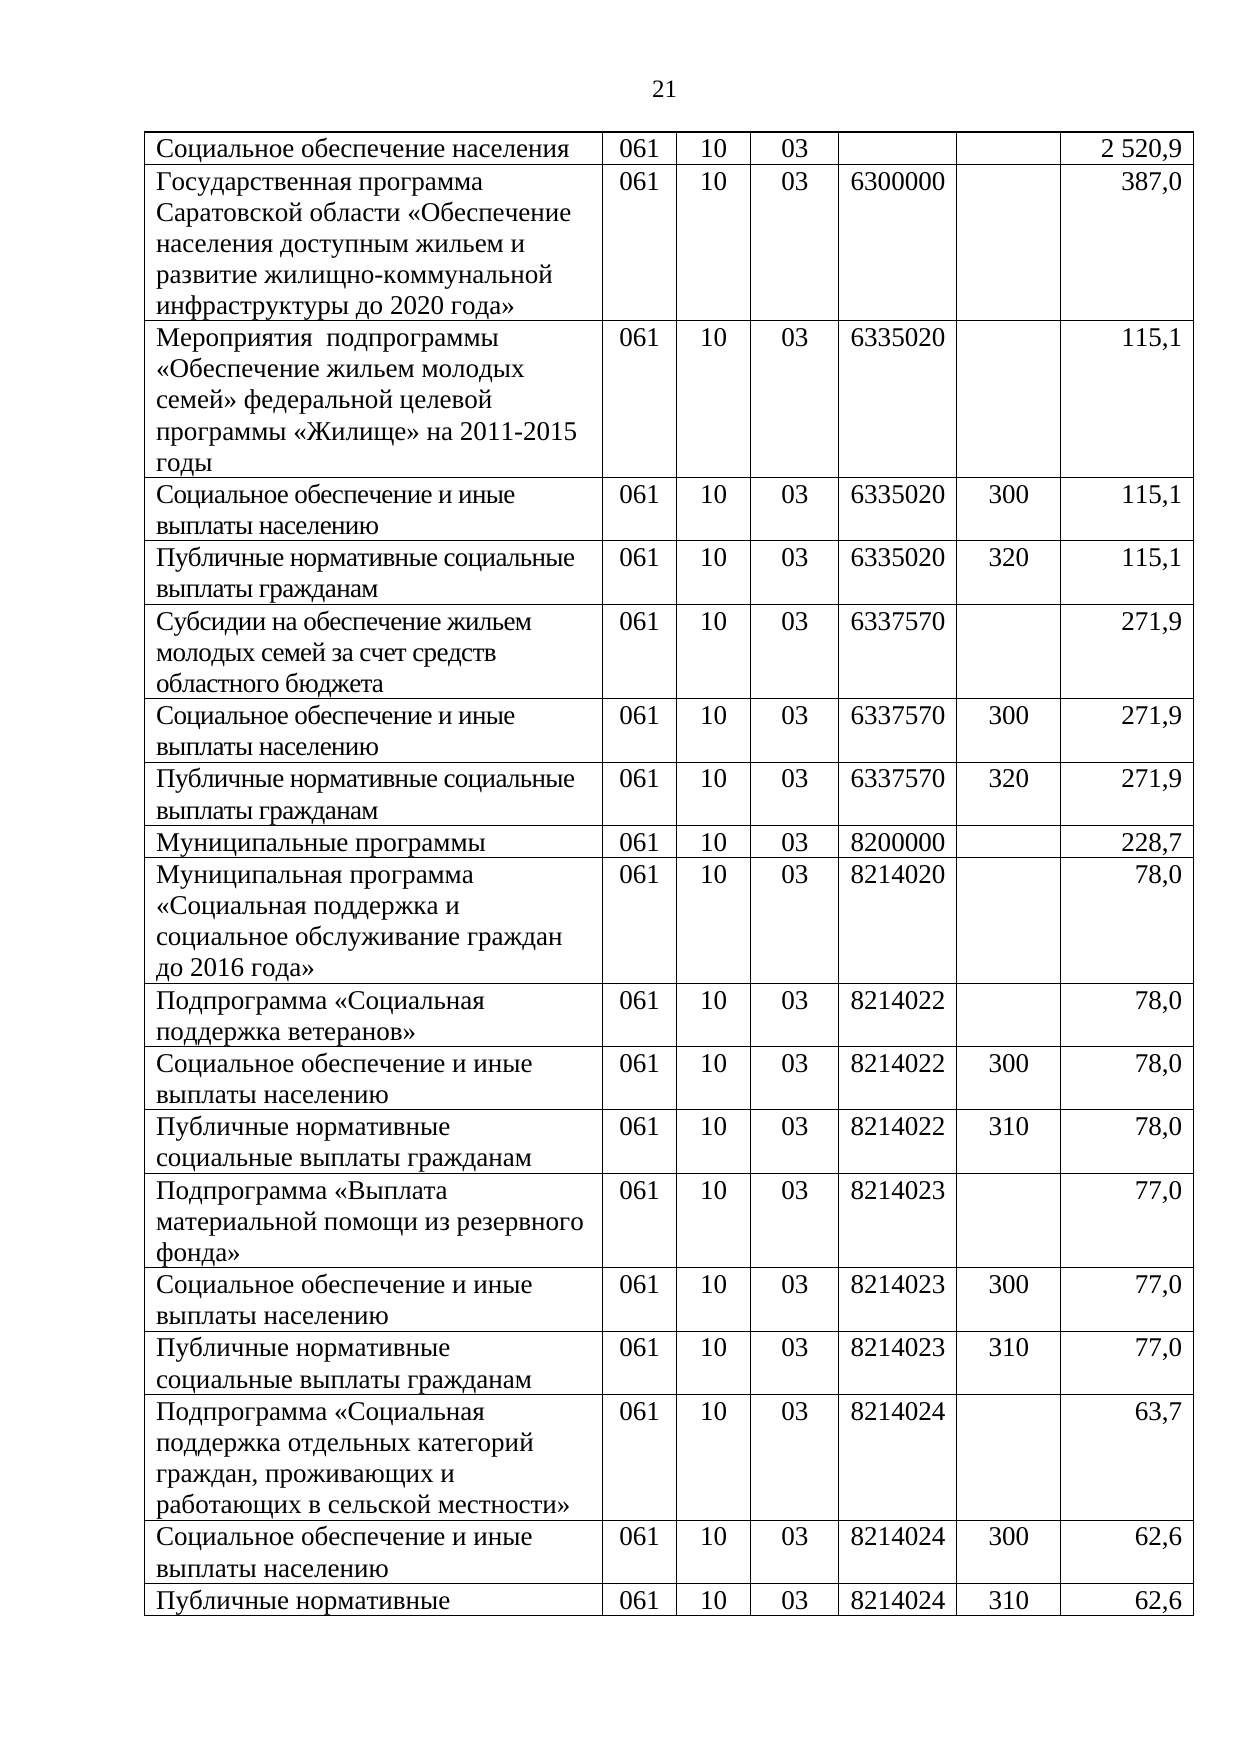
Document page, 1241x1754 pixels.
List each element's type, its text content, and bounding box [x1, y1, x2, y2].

table_cell Мероприятия подпрограммы «Обеспечение жильем молодых семей» федеральной целевой программы «Жилище» на 2011-2015 годы [145, 321, 602, 477]
table_cell Подпрограмма «Социальная поддержка ветеранов» [145, 984, 602, 1046]
table_cell 6337570 [839, 763, 956, 825]
table_cell 8214022 [839, 984, 956, 1046]
table_cell Государственная программа Саратовской области «Обеспечение населения доступным жильем и развитие жилищно-коммунальной инфраструктуры до 2020 года» [145, 165, 602, 320]
table_cell 03 [751, 1268, 838, 1331]
table_cell 10 [677, 1047, 750, 1109]
table_cell 10 [677, 1174, 750, 1267]
table_cell Публичные нормативные социальные выплаты гражданам [145, 1110, 602, 1173]
table_cell 10 [677, 858, 750, 983]
table_cell 061 [603, 1110, 676, 1173]
table_cell Публичные нормативные социальные выплаты гражданам [145, 541, 602, 604]
table_cell Подпрограмма «Выплата материальной помощи из резервного фонда» [145, 1174, 602, 1267]
table_cell 115,1 [1061, 478, 1193, 540]
table_cell [957, 1395, 1060, 1519]
table_cell 228,7 [1061, 826, 1193, 857]
table_cell 061 [603, 165, 676, 320]
table_cell 387,0 [1061, 165, 1193, 320]
table_cell 63,7 [1061, 1395, 1193, 1519]
table_cell [957, 826, 1060, 857]
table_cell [145, 1584, 602, 1615]
table_cell 061 [603, 133, 676, 163]
table_cell Публичные нормативные социальные выплаты гражданам [145, 763, 602, 825]
table_cell 10 [677, 984, 750, 1046]
table_cell 061 [603, 763, 676, 825]
table_cell 03 [751, 1110, 838, 1173]
table_cell 6335020 [839, 541, 956, 604]
table_cell 271,9 [1061, 763, 1193, 825]
table_cell 061 [603, 321, 676, 477]
table_cell 6335020 [839, 321, 956, 477]
table_cell 061 [603, 826, 676, 857]
table_cell 03 [751, 541, 838, 604]
table_cell 061 [603, 699, 676, 762]
table_cell 03 [751, 858, 838, 983]
table_cell 78,0 [1061, 984, 1193, 1046]
table_cell 300 [957, 1268, 1060, 1331]
table_cell 061 [603, 1332, 676, 1394]
table_cell 6300000 [839, 165, 956, 320]
table_cell Социальное обеспечение и иные выплаты населению [145, 478, 602, 540]
table_cell Социальное обеспечение и иные выплаты населению [145, 1268, 602, 1331]
table_cell Социальное обеспечение и иные выплаты населению [145, 1521, 602, 1583]
table_cell Подпрограмма «Социальная поддержка отдельных категорий граждан, проживающих и работающих в сельской местности» [145, 1395, 602, 1519]
table_cell 03 [751, 1584, 838, 1615]
table_cell 061 [603, 1047, 676, 1109]
table_cell 061 [603, 605, 676, 698]
table_cell 320 [957, 541, 1060, 604]
table_cell 061 [603, 1174, 676, 1267]
table_cell Муниципальные программы [145, 826, 602, 857]
table_cell 10 [677, 1268, 750, 1331]
table_cell 10 [677, 605, 750, 698]
table_cell 62,6 [1061, 1584, 1193, 1615]
table_cell 061 [603, 1395, 676, 1519]
table_cell 310 [957, 1332, 1060, 1394]
table_cell [957, 321, 1060, 477]
table_cell 78,0 [1061, 1047, 1193, 1109]
table_cell 061 [603, 541, 676, 604]
table_cell 061 [603, 478, 676, 540]
table_cell 061 [603, 1268, 676, 1331]
table_cell 03 [751, 1395, 838, 1519]
table_cell Социальное обеспечение и иные выплаты населению [145, 1047, 602, 1109]
table_cell 271,9 [1061, 699, 1193, 762]
table_cell 62,6 [1061, 1521, 1193, 1583]
table_cell [839, 133, 956, 163]
table_cell Муниципальная программа «Социальная поддержка и социальное обслуживание граждан до 2016 года» [145, 858, 602, 983]
table_cell 03 [751, 1174, 838, 1267]
table_cell 10 [677, 165, 750, 320]
table_cell 10 [677, 826, 750, 857]
table_cell [957, 605, 1060, 698]
table_cell 8214023 [839, 1174, 956, 1267]
table_cell 10 [677, 1521, 750, 1583]
table_cell [957, 133, 1060, 163]
table_cell 78,0 [1061, 858, 1193, 983]
table_cell 77,0 [1061, 1268, 1193, 1331]
table_cell 300 [957, 1047, 1060, 1109]
table_cell 061 [603, 858, 676, 983]
table_cell 10 [677, 1584, 750, 1615]
table_cell 10 [677, 321, 750, 477]
table_cell 78,0 [1061, 1110, 1193, 1173]
table_cell 03 [751, 321, 838, 477]
table_cell [957, 858, 1060, 983]
table_cell 115,1 [1061, 541, 1193, 604]
table_cell 300 [957, 1521, 1060, 1583]
table_cell 10 [677, 1110, 750, 1173]
table_cell 8214023 [839, 1332, 956, 1394]
table_cell Социальное обеспечение и иные выплаты населению [145, 699, 602, 762]
table_cell 8214022 [839, 1047, 956, 1109]
table_cell Социальное обеспечение населения [145, 133, 602, 163]
table_cell Публичные нормативные социальные выплаты гражданам [145, 1332, 602, 1394]
table_cell 03 [751, 984, 838, 1046]
table_cell 03 [751, 1521, 838, 1583]
table_cell 10 [677, 699, 750, 762]
table_cell 8214023 [839, 1268, 956, 1331]
table_cell 8214020 [839, 858, 956, 983]
table_cell 8214024 [839, 1521, 956, 1583]
table_cell 6337570 [839, 605, 956, 698]
table_cell [957, 165, 1060, 320]
table_cell 300 [957, 699, 1060, 762]
table_cell 03 [751, 763, 838, 825]
table_cell 03 [751, 165, 838, 320]
table_cell 271,9 [1061, 605, 1193, 698]
table_cell 10 [677, 133, 750, 163]
table_cell 061 [603, 1584, 676, 1615]
table_cell 03 [751, 478, 838, 540]
table_cell 10 [677, 541, 750, 604]
table_cell 03 [751, 699, 838, 762]
table_cell 03 [751, 826, 838, 857]
table_cell 310 [957, 1584, 1060, 1615]
table_cell 310 [957, 1110, 1060, 1173]
table_cell 8214022 [839, 1110, 956, 1173]
table_cell 2 520,9 [1061, 133, 1193, 163]
table_cell [957, 1174, 1060, 1267]
table_cell 8214024 [839, 1584, 956, 1615]
table_cell 10 [677, 1332, 750, 1394]
table_cell 03 [751, 605, 838, 698]
table_cell 8214024 [839, 1395, 956, 1519]
table_cell 10 [677, 763, 750, 825]
table_cell 300 [957, 478, 1060, 540]
table_cell 115,1 [1061, 321, 1193, 477]
table_cell Субсидии на обеспечение жильем молодых семей за счет средств областного бюджета [145, 605, 602, 698]
table_cell 03 [751, 133, 838, 163]
table_cell 8200000 [839, 826, 956, 857]
table_cell 061 [603, 1521, 676, 1583]
table_cell [957, 984, 1060, 1046]
table_cell 6337570 [839, 699, 956, 762]
table_cell 77,0 [1061, 1332, 1193, 1394]
table_cell 10 [677, 478, 750, 540]
table_cell 320 [957, 763, 1060, 825]
table_cell 10 [677, 1395, 750, 1519]
table_cell 03 [751, 1047, 838, 1109]
table_cell 6335020 [839, 478, 956, 540]
table_cell 77,0 [1061, 1174, 1193, 1267]
table_cell 03 [751, 1332, 838, 1394]
table_cell 061 [603, 984, 676, 1046]
